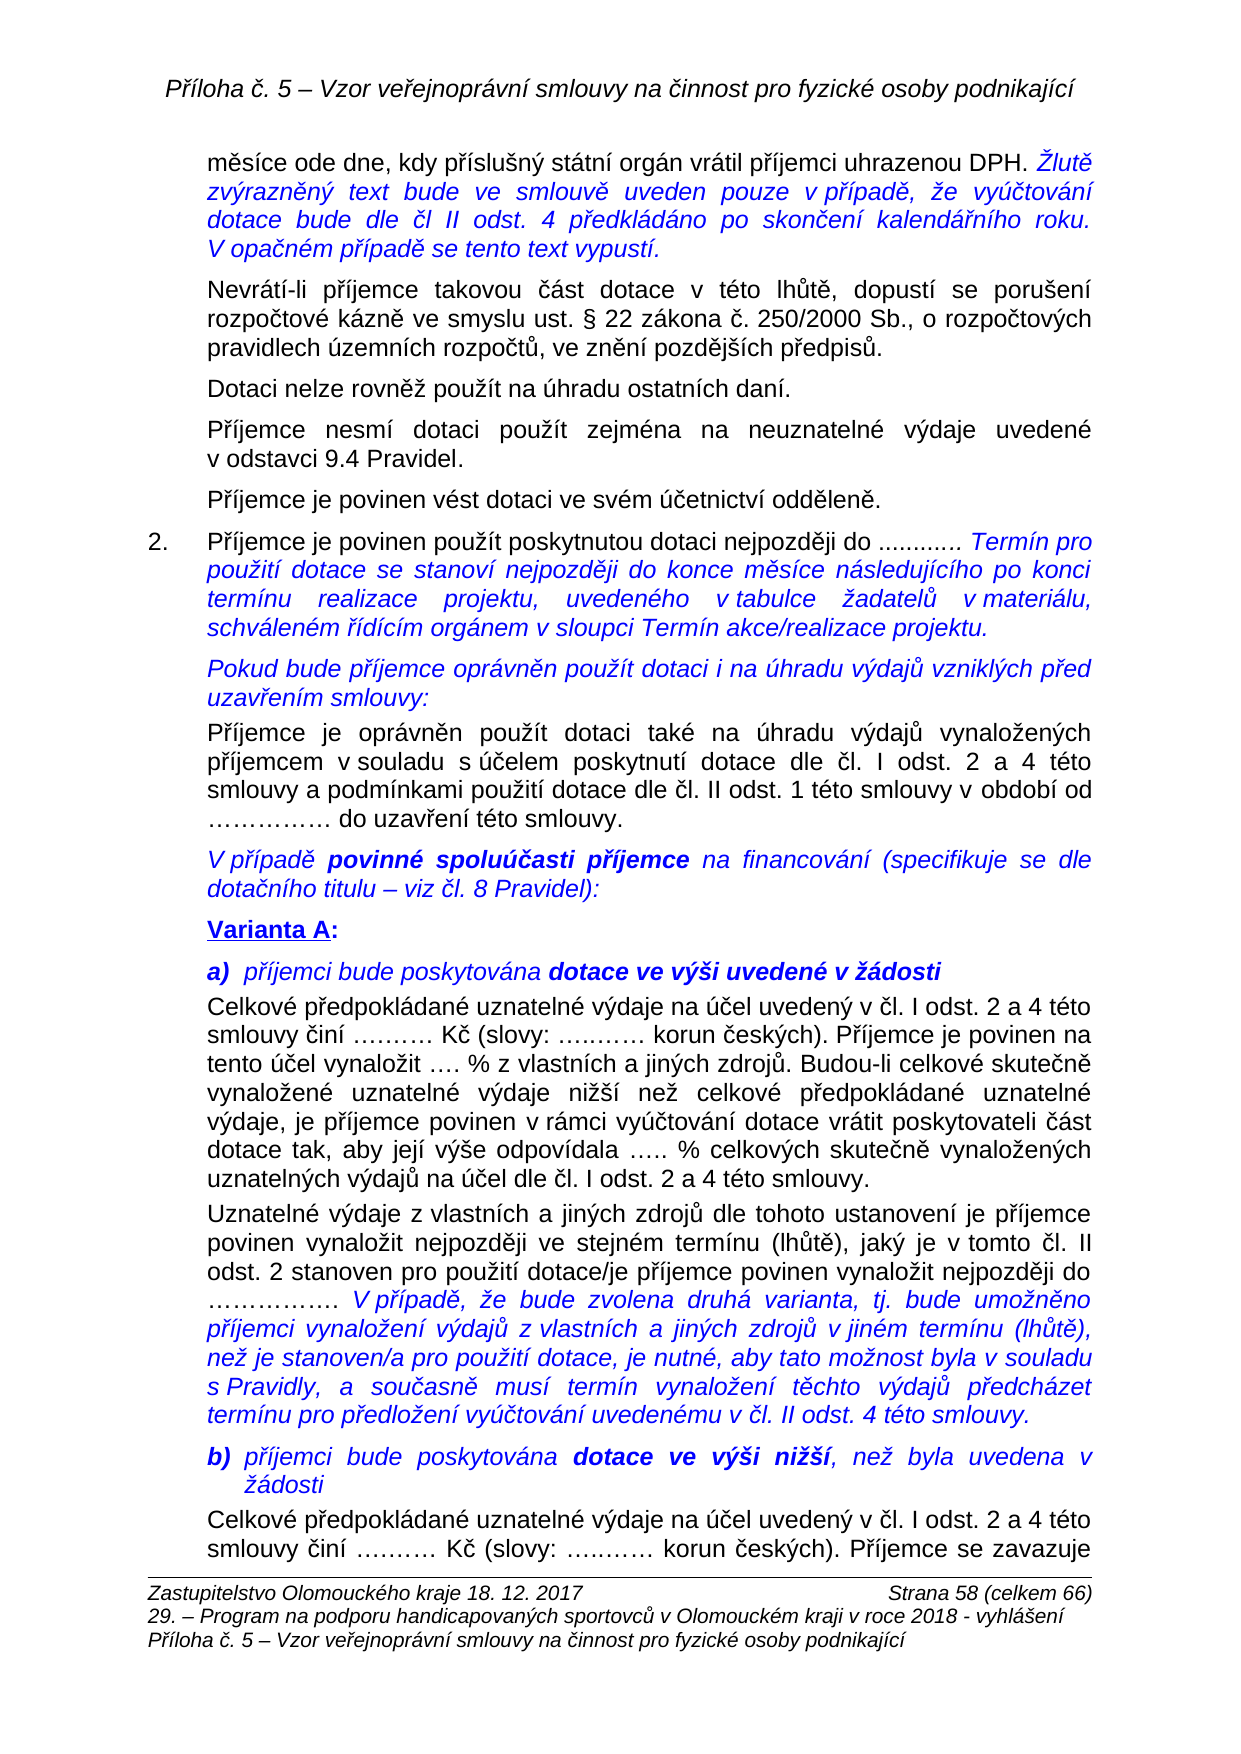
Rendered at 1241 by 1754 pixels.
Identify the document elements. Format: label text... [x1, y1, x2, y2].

text V případě povinné spoluúčasti příjemce na financování (specifikuje se dle dotačního titulu – viz čl. 8 Pravidel): [207, 845, 1092, 903]
text Pokud bude příjemce oprávněn použít dotaci i na úhradu výdajů vzniklých před uzavřením smlouvy: [207, 654, 1092, 711]
text Dotaci nelze rovněž použít na úhradu ostatních daní. [207, 374, 1092, 403]
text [207, 1505, 1092, 1563]
text Varianta A: [207, 915, 1092, 944]
list příjemci bude poskytována dotace ve výši uvedené v žádosti [207, 956, 1092, 985]
text Nevrátí-li příjemce takovou část dotace v této lhůtě, dopustí se porušení rozpočtové kázně ve smyslu ust. § 22 zákona č. 250/2000 Sb., o rozpočtových pravidlech územních rozpočtů, ve znění pozdějších předpisů. [207, 275, 1092, 361]
text Celkové předpokládané uznatelné výdaje na účel uvedený v čl. I odst. 2 a 4 této smlouvy činí ….…… Kč (slovy: …..…… korun českých). Příjemce je povinen na tento účel vynaložit …. % z vlastních a jiných zdrojů. Budou-li celkové skutečně vynaložené uznatelné výdaje nižší než celkové předpokládané uznatelné výdaje, je příjemce povinen v rámci vyúčtování dotace vrátit poskytovateli část dotace tak, aby její výše odpovídala ….. % celkových skutečně vynaložených uznatelných výdajů na účel dle čl. I odst. 2 a 4 této smlouvy. [207, 991, 1092, 1193]
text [207, 148, 1092, 263]
list příjemci bude poskytována dotace ve výši nižší, než byla uvedena v žádosti [207, 1441, 1092, 1499]
list Příjemce je povinen použít poskytnutou dotaci nejpozději do ............ Termín pro použití dotace se stanoví nejpozději do konce měsíce následujícího po konci termínu realizace projektu, uvedeného v tabulce žadatelů v materiálu, schváleném řídícím orgánem v sloupci Termín akce/realizace projektu. [148, 526, 1092, 641]
text Příjemce je povinen vést dotaci ve svém účetnictví odděleně. [207, 485, 1092, 514]
text Příjemce nesmí dotaci použít zejména na neuznatelné výdaje uvedené v odstavci 9.4 Pravidel. [207, 415, 1092, 473]
text Příjemce je oprávněn použít dotaci také na úhradu výdajů vynaložených příjemcem v souladu s účelem poskytnutí dotace dle čl. I odst. 2 a 4 této smlouvy a podmínkami použití dotace dle čl. II odst. 1 této smlouvy v období od …………… do uzavření této smlouvy. [207, 718, 1092, 833]
